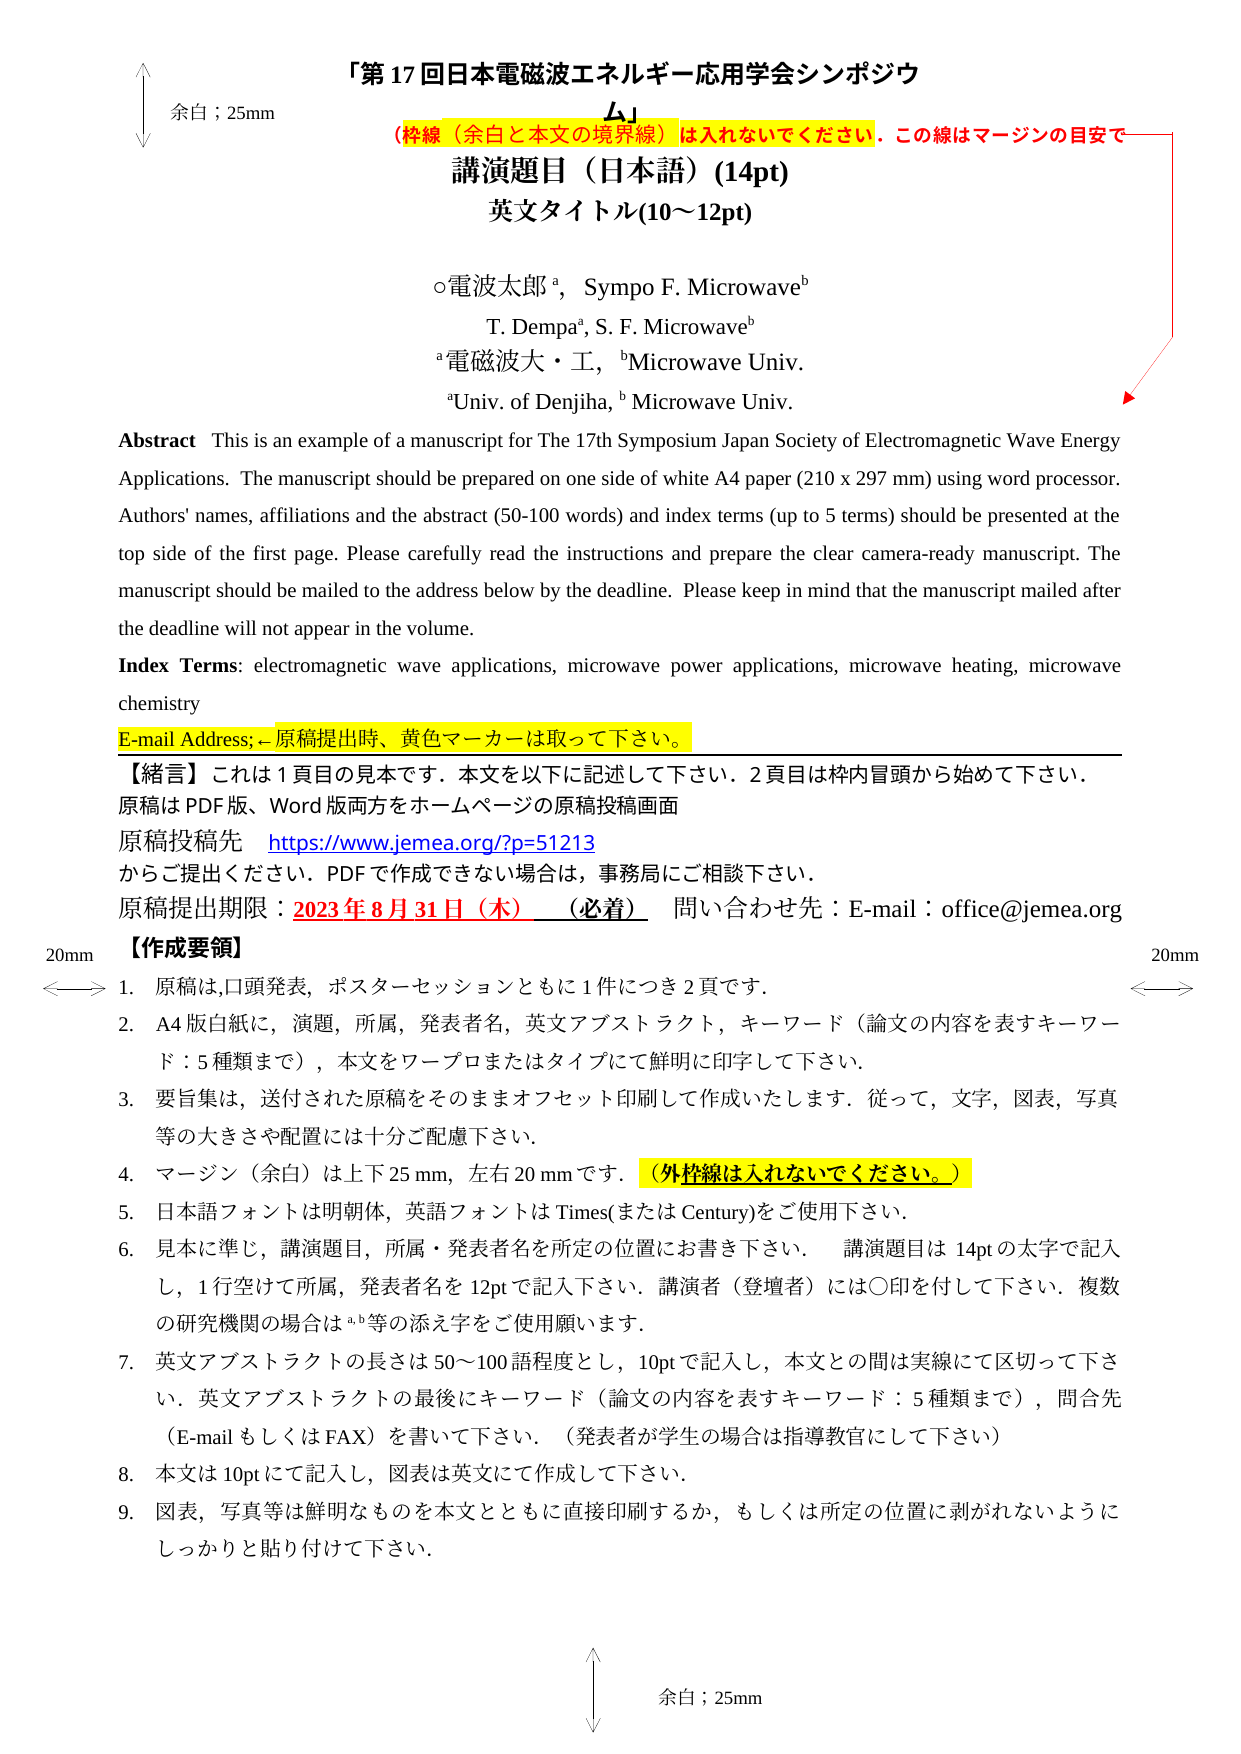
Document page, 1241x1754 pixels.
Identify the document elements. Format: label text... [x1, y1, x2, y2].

text 【緒言】これは1頁目の見本です．本文を以下に記述して下さい．2頁目は枠内冒頭から始めて下さい． 原稿はPDF版、Word版両方をホームページの原稿投稿画面 [118, 756, 1122, 820]
text E-mail Address;←原稿提出時、黄色マーカーは取って下さい。 [118, 714, 1122, 754]
list 日本語フォントは明朝体，英語フォントはTimes(またはCentury)をご使用下さい． [118, 1188, 1122, 1225]
text 講演題目（日本語）(14pt) [118, 148, 1122, 189]
list マージン（余白）は上下25 mm，左右20 mmです．（外枠線は入れないでください。） [118, 1150, 1122, 1188]
text 原稿投稿先 https://www.jemea.org/?p=51213 [118, 820, 1122, 857]
text a電磁波大・工，bMicrowave Univ. [118, 339, 1122, 377]
text Index Terms: electromagnetic wave applications, microwave power applications, microwave heating, microwave chemistry [118, 639, 1122, 714]
list A4版白紙に，演題，所属，発表者名，英文アブストラクト，キーワード（論文の内容を表すキーワード：5種類まで），本文をワープロまたはタイプにて鮮明に印字して下さい． [118, 1000, 1122, 1075]
text 原稿提出期限：2023年8月31日（木） （必着） 問い合わせ先：E-mail：office@jemea.org [118, 888, 1122, 925]
list 図表，写真等は鮮明なものを本文とともに直接印刷するか，もしくは所定の位置に剥がれないようにしっかりと貼り付けて下さい． [118, 1488, 1122, 1563]
text Abstract This is an example of a manuscript for The 17th Symposium Japan Society of Electromagnetic Wave Energy Applications. The manuscript should be prepared on one side of white A4 paper (210 x 297 mm) using word processor. Authors' names, affiliations and the abstract (50-100 words) and index terms (up to 5 terms) should be presented at the top side of the first page. Please carefully read the instructions and prepare the clear camera-ready manuscript. The manuscript should be mailed to the address below by the deadline. Please keep in mind that the manuscript mailed after the deadline will not appear in the volume. [118, 414, 1122, 639]
text からご提出ください．PDFで作成できない場合は，事務局にご相談下さい． [118, 857, 1122, 888]
list 英文アブストラクトの長さは50～100語程度とし，10ptで記入し，本文との間は実線にて区切って下さい．英文アブストラクトの最後にキーワード（論文の内容を表すキーワード：5種類まで），問合先（E-mailもしくはFAX）を書いて下さい．（発表者が学生の場合は指導教官にして下さい） [118, 1338, 1122, 1450]
list 原稿は,口頭発表，ポスターセッションともに1件につき2頁です． [118, 963, 1122, 1000]
text 【作成要領】 [118, 925, 1122, 963]
text aUniv. of Denjiha, b Microwave Univ. [118, 377, 1122, 414]
text 英文タイトル(10～12pt) [118, 189, 1122, 227]
list 本文は10ptにて記入し，図表は英文にて作成して下さい． [118, 1450, 1122, 1488]
list 見本に準じ，講演題目，所属・発表者名を所定の位置にお書き下さい． 講演題目は14ptの太字で記入し，1行空けて所属，発表者名を12ptで記入下さい．講演者（登壇者）には○印を付して下さい．複数の研究機関の場合はa, b等の添え字をご使用願います． [118, 1225, 1122, 1338]
list 要旨集は，送付された原稿をそのままオフセット印刷して作成いたします．従って，文字，図表，写真等の大きさや配置には十分ご配慮下さい． [118, 1075, 1122, 1150]
text T. Dempaa, S. F. Microwaveb [118, 302, 1122, 339]
text ○電波太郎a，Sympo F. Microwaveb [118, 264, 1122, 302]
